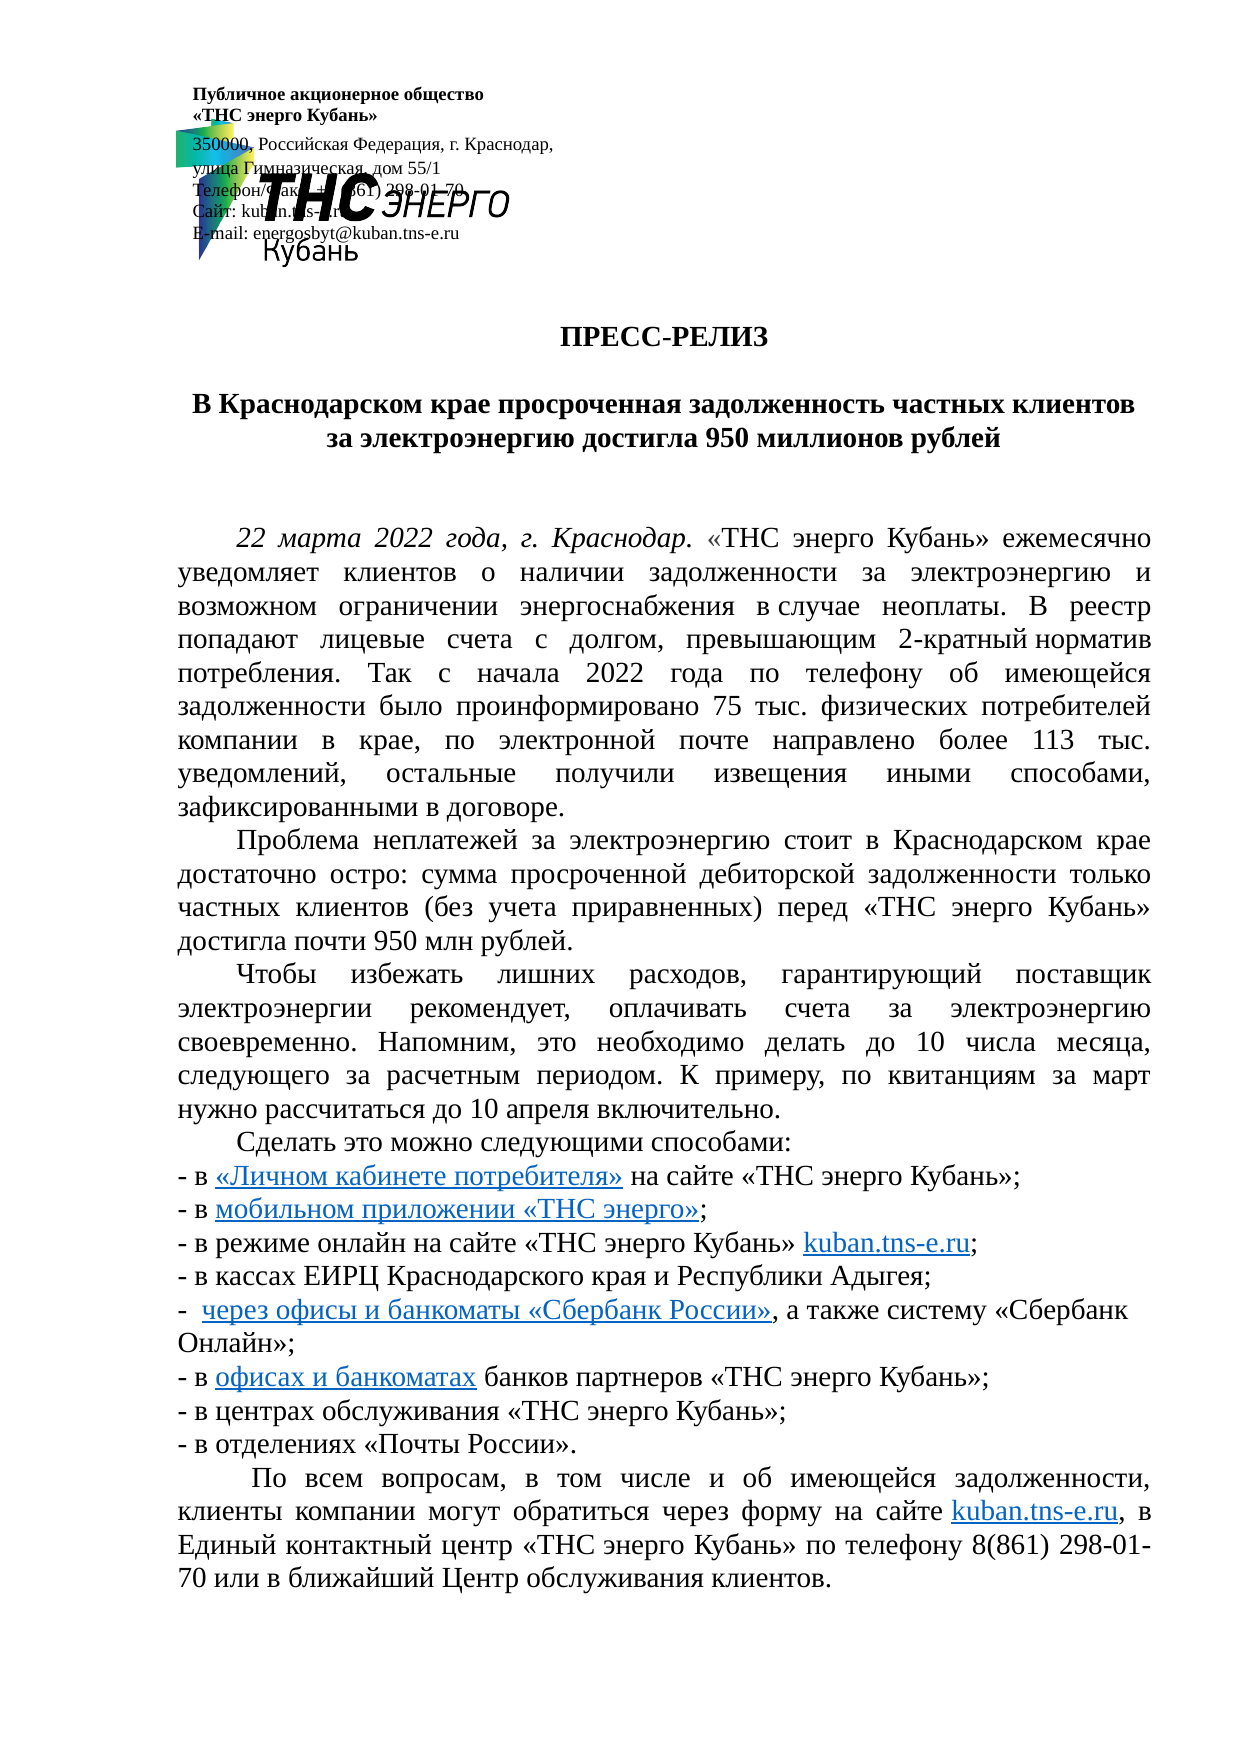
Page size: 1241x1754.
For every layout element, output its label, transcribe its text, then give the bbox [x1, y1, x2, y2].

text По всем вопросам, в том числе и об имеющейся задолженности, клиенты компании могут обратиться через форму на сайте kuban.tns-e.ru, в Единый контактный центр «ТНС энерго Кубань» по телефону 8(861) 298-01-70 или в ближайший Центр обслуживания клиентов. [177, 1460, 1152, 1594]
text Чтобы избежать лишних расходов, гарантирующий поставщик электроэнергии рекомендует, оплачивать счета за электроэнергию своевременно. Напомним, это необходимо делать до 10 числа месяца, следующего за расчетным периодом. К примеру, по квитанциям за март нужно рассчитаться до 10 апреля включительно. [177, 957, 1152, 1124]
table_header ПРЕСС-РЕЛИЗ В Краснодарском крае просроченная задолженность частных клиентов за электроэнергию достигла 950 миллионов рублей [177, 319, 1151, 521]
picture [149, 91, 535, 287]
picture [306, 91, 311, 99]
text Проблема неплатежей за электроэнергию стоит в Краснодарском крае достаточно остро: сумма просроченной дебиторской задолженности только частных клиентов (без учета приравненных) перед «ТНС энерго Кубань» достигла почти 950 млн рублей. [177, 822, 1152, 957]
text - в «Личном кабинете потребителя» на сайте «ТНС энерго Кубань»; - в мобильном приложении «ТНС энерго»; - в режиме онлайн на сайте «ТНС энерго Кубань» kuban.tns-e.ru; - в кассах ЕИРЦ Краснодарского края и Республики Адыгея; - через офисы и банкоматы «Сбербанк России», а также систему «Сбербанк Онлайн»; - в офисах и банкоматах банков партнеров «ТНС энерго Кубань»; - в центрах обслуживания «ТНС энерго Кубань»; - в отделениях «Почты России». [177, 1158, 1152, 1460]
text Сделать это можно следующими способами: [177, 1124, 1152, 1158]
text 22 марта 2022 года, г. Краснодар. «ТНС энерго Кубань» ежемесячно уведомляет клиентов о наличии задолженности за электроэнергию и возможном ограничении энергоснабжения в случае неоплаты. В реестр попадают лицевые счета с долгом, превышающим 2-кратный норматив потребления. Так с начала 2022 года по телефону об имеющейся задолженности было проинформировано 75 тыс. физических потребителей компании в крае, по электронной почте направлено более 113 тыс. уведомлений, остальные получили извещения иными способами, зафиксированными в договоре. [177, 521, 1152, 822]
